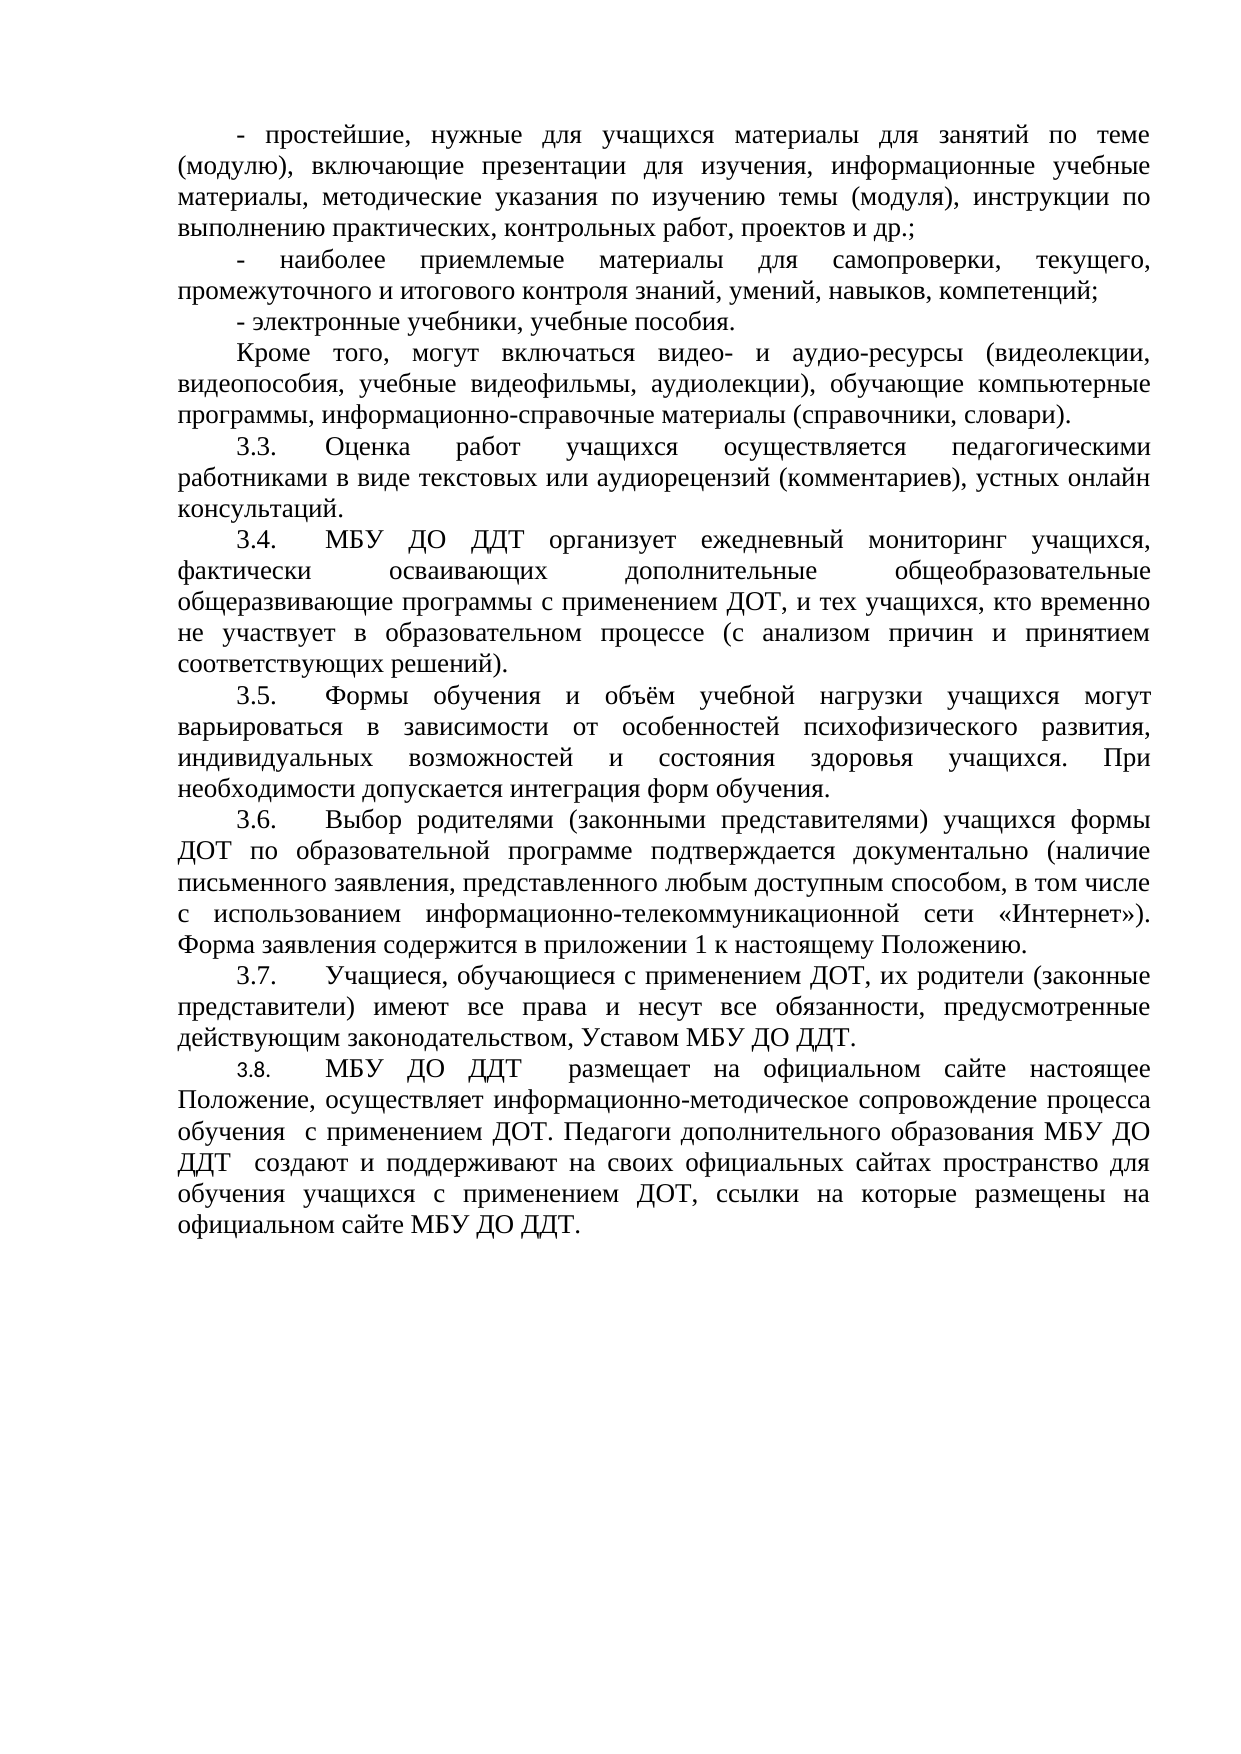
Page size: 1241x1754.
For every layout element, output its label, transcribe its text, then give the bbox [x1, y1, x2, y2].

list МБУ ДО ДДТ организует ежедневный мониторинг учащихся, фактически осваивающих дополнительные общеобразовательные общеразвивающие программы с применением ДОТ, и тех учащихся, кто временно не участвует в образовательном процессе (с анализом причин и принятием соответствующих решений). [177, 523, 1152, 679]
list - наиболее приемлемые материалы для самопроверки, текущего, промежуточного и итогового контроля знаний, умений, навыков, компетенций; [177, 243, 1152, 305]
list МБУ ДО ДДТ размещает на официальном сайте настоящее Положение, осуществляет информационно-методическое сопровождение процесса обучения с применением ДОТ. Педагоги дополнительного образования МБУ ДО ДДТ создают и поддерживают на своих официальных сайтах пространство для обучения учащихся с применением ДОТ, ссылки на которые размещены на официальном сайте МБУ ДО ДДТ. [177, 1052, 1152, 1239]
list Кроме того, могут включаться видео- и аудио-ресурсы (видеолекции, видеопособия, учебные видеофильмы, аудиолекции), обучающие компьютерные программы, информационно-справочные материалы (справочники, словари). [177, 336, 1152, 429]
list Формы обучения и объём учебной нагрузки учащихся могут варьироваться в зависимости от особенностей психофизического развития, индивидуальных возможностей и состояния здоровья учащихся. При необходимости допускается интеграция форм обучения. [177, 679, 1152, 803]
list Оценка работ учащихся осуществляется педагогическими работниками в виде текстовых или аудиорецензий (комментариев), устных онлайн консультаций. [177, 429, 1152, 523]
list Выбор родителями (законными представителями) учащихся формы ДОТ по образовательной программе подтверждается документально (наличие письменного заявления, представленного любым доступным способом, в том числе с использованием информационно-телекоммуникационной сети «Интернет»). Форма заявления содержится в приложении 1 к настоящему Положению. [177, 803, 1152, 959]
list - электронные учебники, учебные пособия. [177, 305, 1152, 336]
list Учащиеся, обучающиеся с применением ДОТ, их родители (законные представители) имеют все права и несут все обязанности, предусмотренные действующим законодательством, Уставом МБУ ДО ДДТ. [177, 959, 1152, 1052]
list - простейшие, нужные для учащихся материалы для занятий по теме (модулю), включающие презентации для изучения, информационные учебные материалы, методические указания по изучению темы (модуля), инструкции по выполнению практических, контрольных работ, проектов и др.; [177, 118, 1152, 243]
